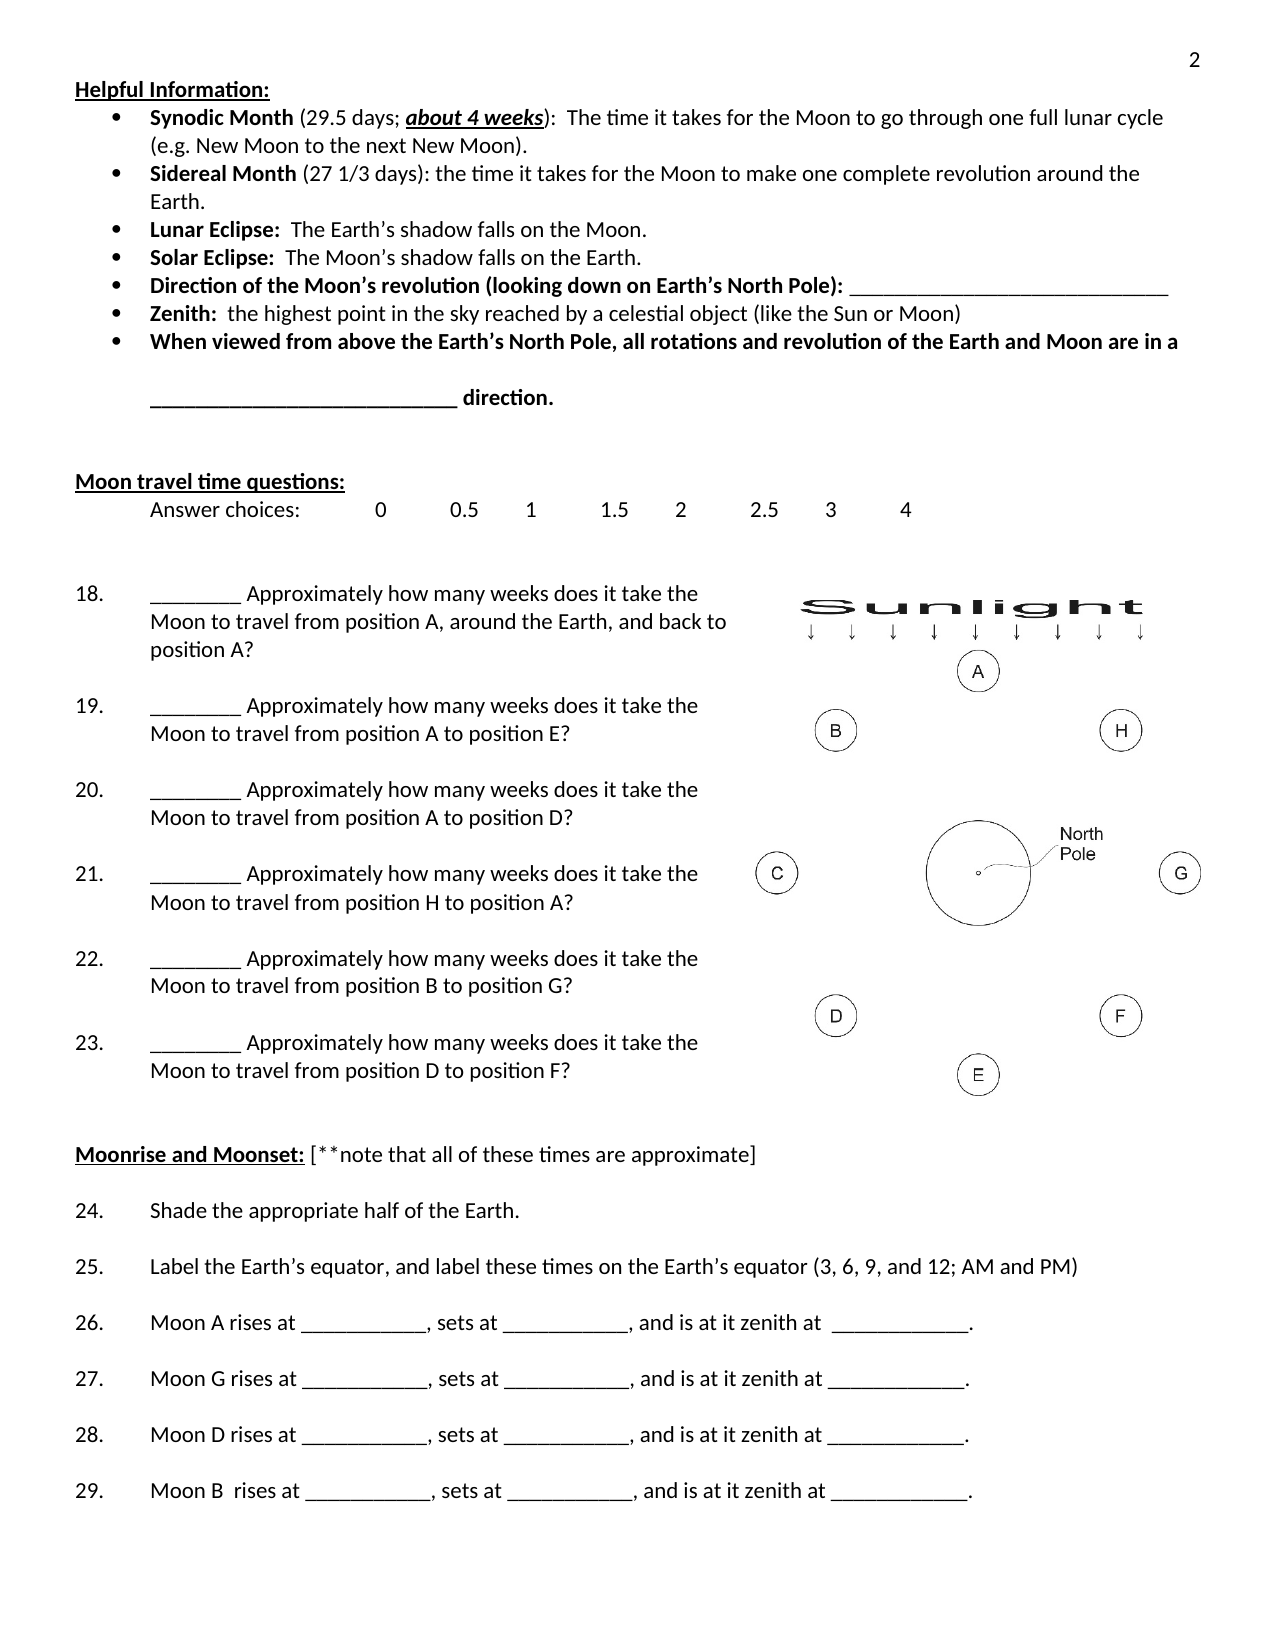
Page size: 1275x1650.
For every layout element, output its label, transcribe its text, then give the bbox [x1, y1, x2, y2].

text 25. Label the Earth’s equator, and label these times on the Earth’s equator (3, 6, 9, and 12; AM and PM) [75, 1252, 1200, 1280]
text Moon travel time questions: [75, 467, 1200, 495]
text 24. Shade the appropriate half of the Earth. [75, 1196, 1200, 1224]
text 18. ________ Approximately how many weeks does it take the Moon to travel from position A, around the Earth, and back to position A? [75, 579, 1200, 663]
list Solar Eclipse: The Moon’s shadow falls on the Earth. [112, 243, 1200, 271]
text 22. ________ Approximately how many weeks does it take the Moon to travel from position B to position G? [75, 944, 755, 1000]
text ___________________________ direction. [112, 383, 1200, 411]
text 20. ________ Approximately how many weeks does it take the Moon to travel from position A to position D? [75, 776, 755, 832]
picture [755, 600, 1201, 1096]
text Moonrise and Moonset: [**note that all of these times are approximate] [75, 1140, 1200, 1168]
text Helpful Information: [75, 75, 1200, 103]
list Zenith: the highest point in the sky reached by a celestial object (like the Sun or Moon) [112, 299, 1200, 327]
text 29. Moon B rises at ___________, sets at ___________, and is at it zenith at ____________. [75, 1476, 1200, 1504]
list Lunar Eclipse: The Earth’s shadow falls on the Moon. [112, 215, 1200, 243]
list Direction of the Moon’s revolution (looking down on Earth’s North Pole): ____________________________ [112, 271, 1200, 299]
text 23. ________ Approximately how many weeks does it take the Moon to travel from position D to position F? [75, 1028, 755, 1084]
list When viewed from above the Earth’s North Pole, all rotations and revolution of the Earth and Moon are in a [112, 327, 1200, 355]
text 27. Moon G rises at ___________, sets at ___________, and is at it zenith at ____________. [75, 1364, 1200, 1392]
list Sidereal Month (27 1/3 days): the time it takes for the Moon to make one complete revolution around the Earth. [112, 159, 1200, 215]
text 21. ________ Approximately how many weeks does it take the Moon to travel from position H to position A? [75, 859, 755, 916]
list Synodic Month (29.5 days; about 4 weeks): The time it takes for the Moon to go through one full lunar cycle (e.g. New Moon to the next New Moon). [112, 103, 1200, 159]
text 28. Moon D rises at ___________, sets at ___________, and is at it zenith at ____________. [75, 1420, 1200, 1448]
text 19. ________ Approximately how many weeks does it take the Moon to travel from position A to position E? [75, 691, 755, 747]
text Answer choices: 0 0.5 1 1.5 2 2.5 3 4 [75, 495, 1200, 523]
text 26. Moon A rises at ___________, sets at ___________, and is at it zenith at ____________. [75, 1308, 1200, 1336]
